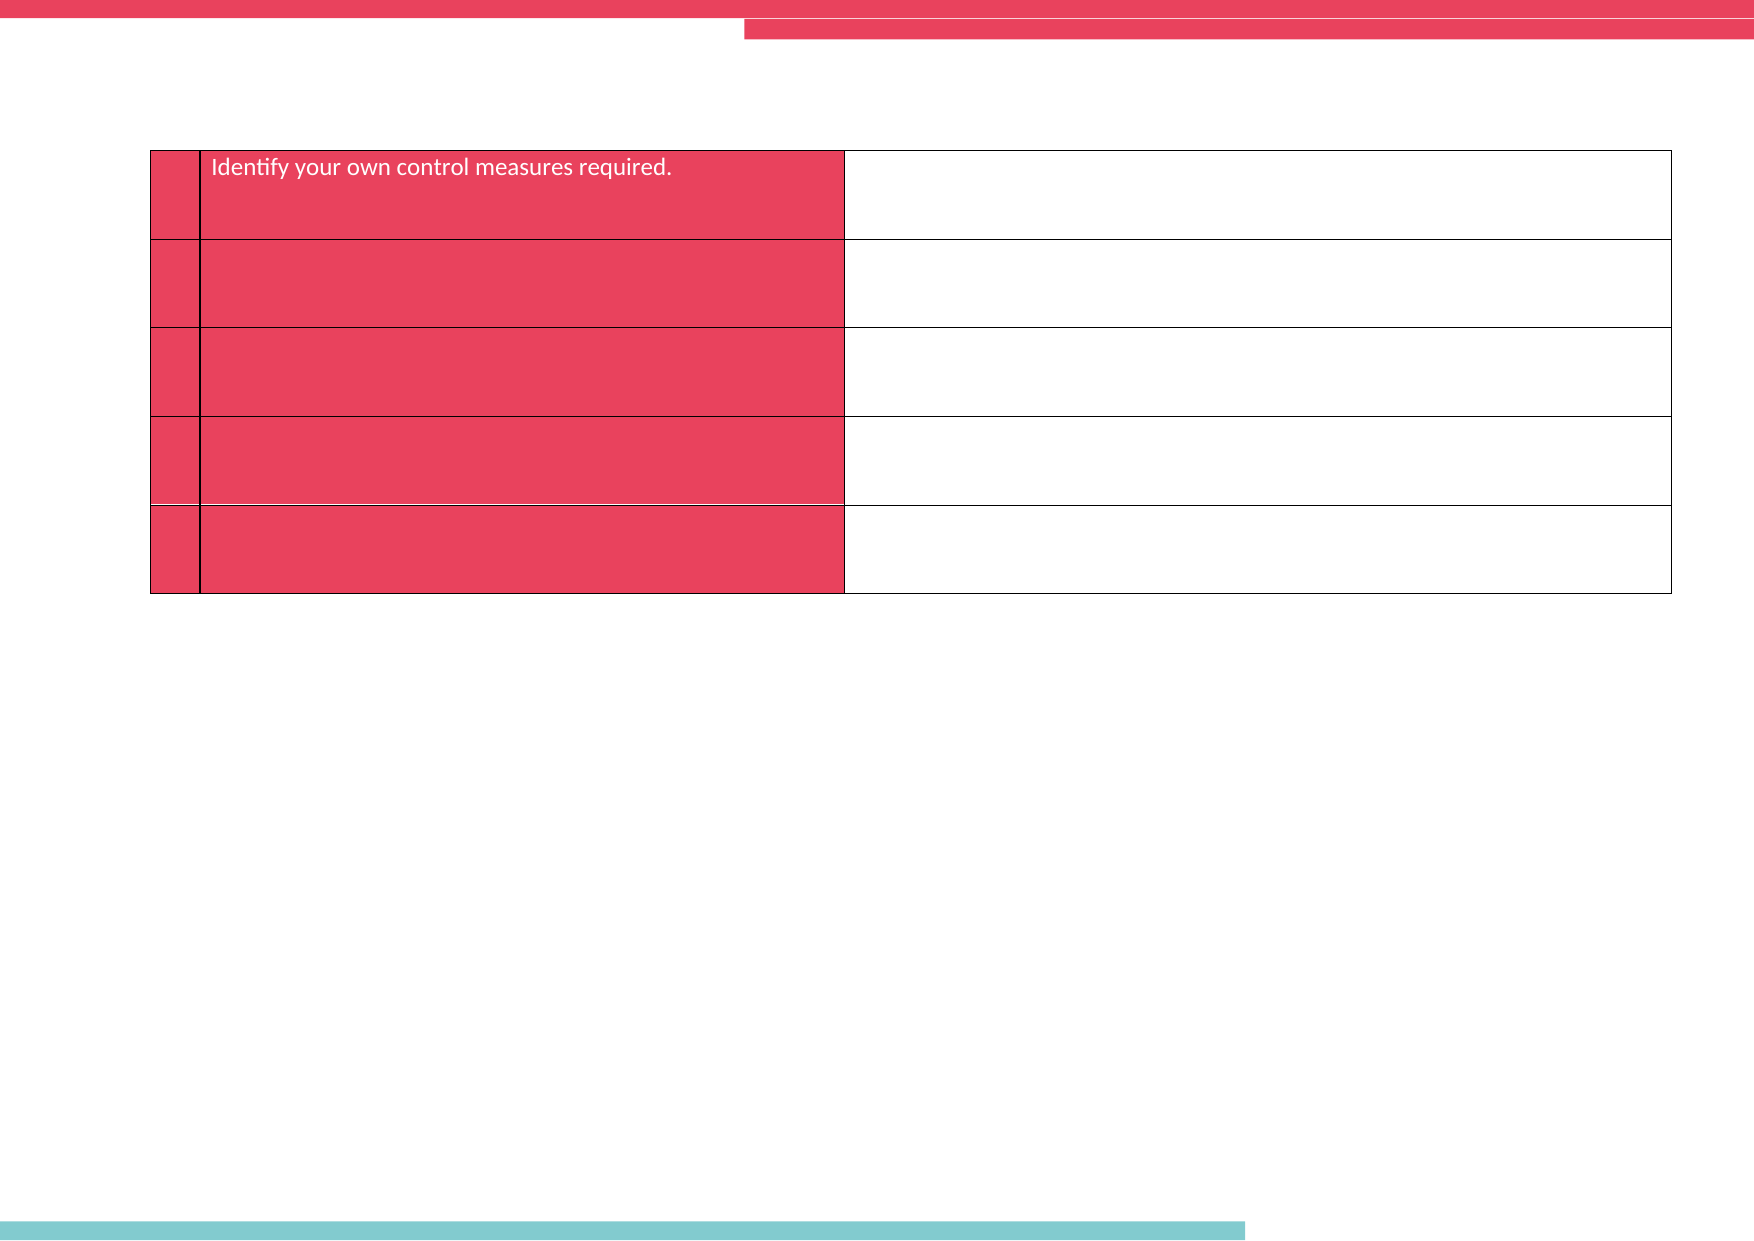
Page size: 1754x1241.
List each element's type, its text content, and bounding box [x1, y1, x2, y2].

table_cell [151, 506, 199, 593]
table_cell [845, 506, 1671, 593]
table_cell [201, 417, 844, 504]
table_cell [845, 240, 1671, 327]
table_cell [201, 240, 844, 327]
table_cell [201, 328, 844, 416]
table_cell [151, 417, 199, 504]
table_cell [845, 328, 1671, 416]
table_cell [845, 417, 1671, 504]
table_cell [151, 151, 199, 239]
table_cell [845, 151, 1671, 239]
table_cell [201, 506, 844, 593]
table_cell [151, 240, 199, 327]
table_cell Identify your own control measures required. [201, 151, 844, 239]
table_cell [151, 328, 199, 416]
